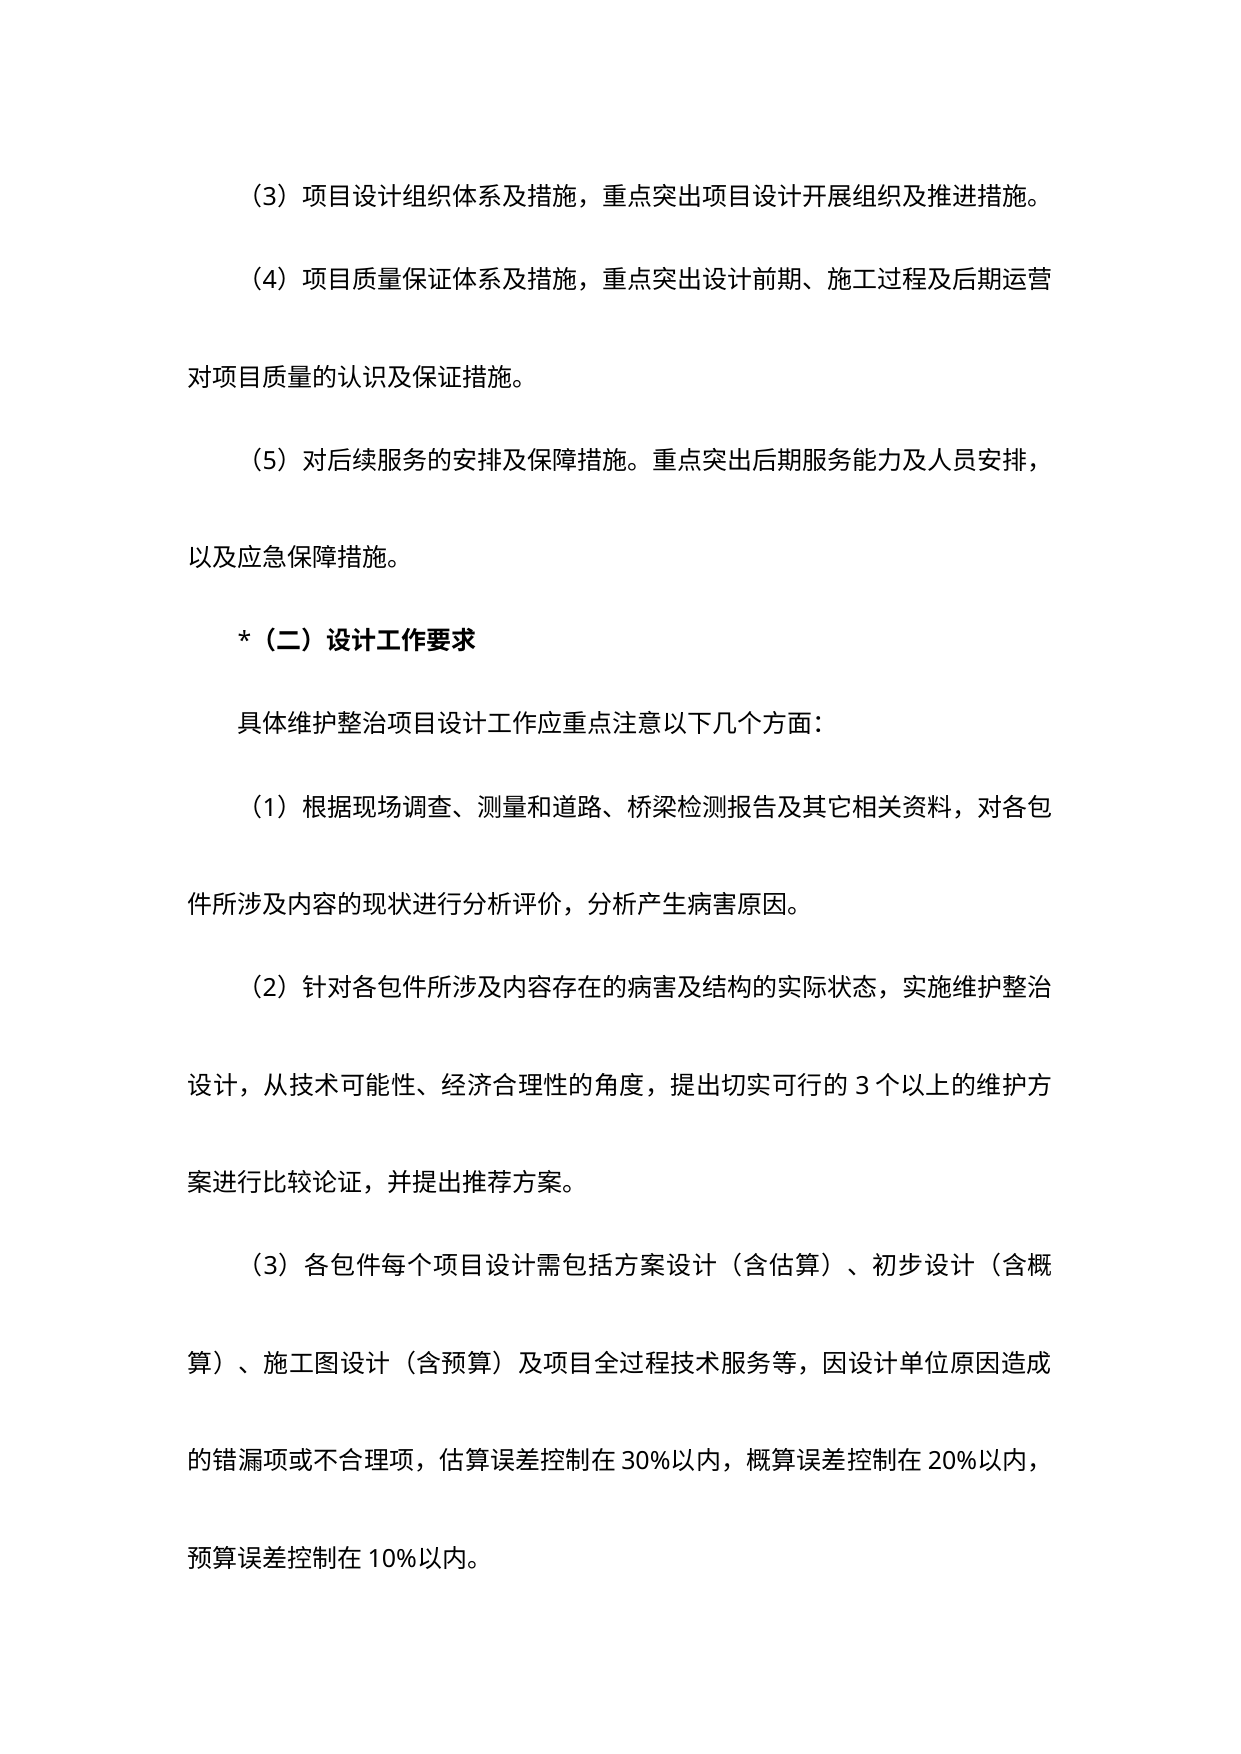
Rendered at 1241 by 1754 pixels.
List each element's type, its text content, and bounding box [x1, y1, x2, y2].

text （4）项目质量保证体系及措施，重点突出设计前期、施工过程及后期运营对项目质量的认识及保证措施。 [187, 245, 1053, 408]
text （5）对后续服务的安排及保障措施。重点突出后期服务能力及人员安排，以及应急保障措施。 [187, 426, 1053, 588]
text （1）根据现场调查、测量和道路、桥梁检测报告及其它相关资料，对各包件所涉及内容的现状进行分析评价，分析产生病害原因。 [187, 773, 1053, 935]
text *（二）设计工作要求 [187, 606, 1053, 671]
text 具体维护整治项目设计工作应重点注意以下几个方面： [187, 689, 1053, 754]
text （3）各包件每个项目设计需包括方案设计（含估算）、初步设计（含概算）、施工图设计（含预算）及项目全过程技术服务等，因设计单位原因造成的错漏项或不合理项，估算误差控制在30%以内，概算误差控制在20%以内，预算误差控制在10%以内。 [187, 1231, 1053, 1589]
text （2）针对各包件所涉及内容存在的病害及结构的实际状态，实施维护整治设计，从技术可能性、经济合理性的角度，提出切实可行的3个以上的维护方案进行比较论证，并提出推荐方案。 [187, 953, 1053, 1213]
text （3）项目设计组织体系及措施，重点突出项目设计开展组织及推进措施。 [187, 162, 1053, 227]
